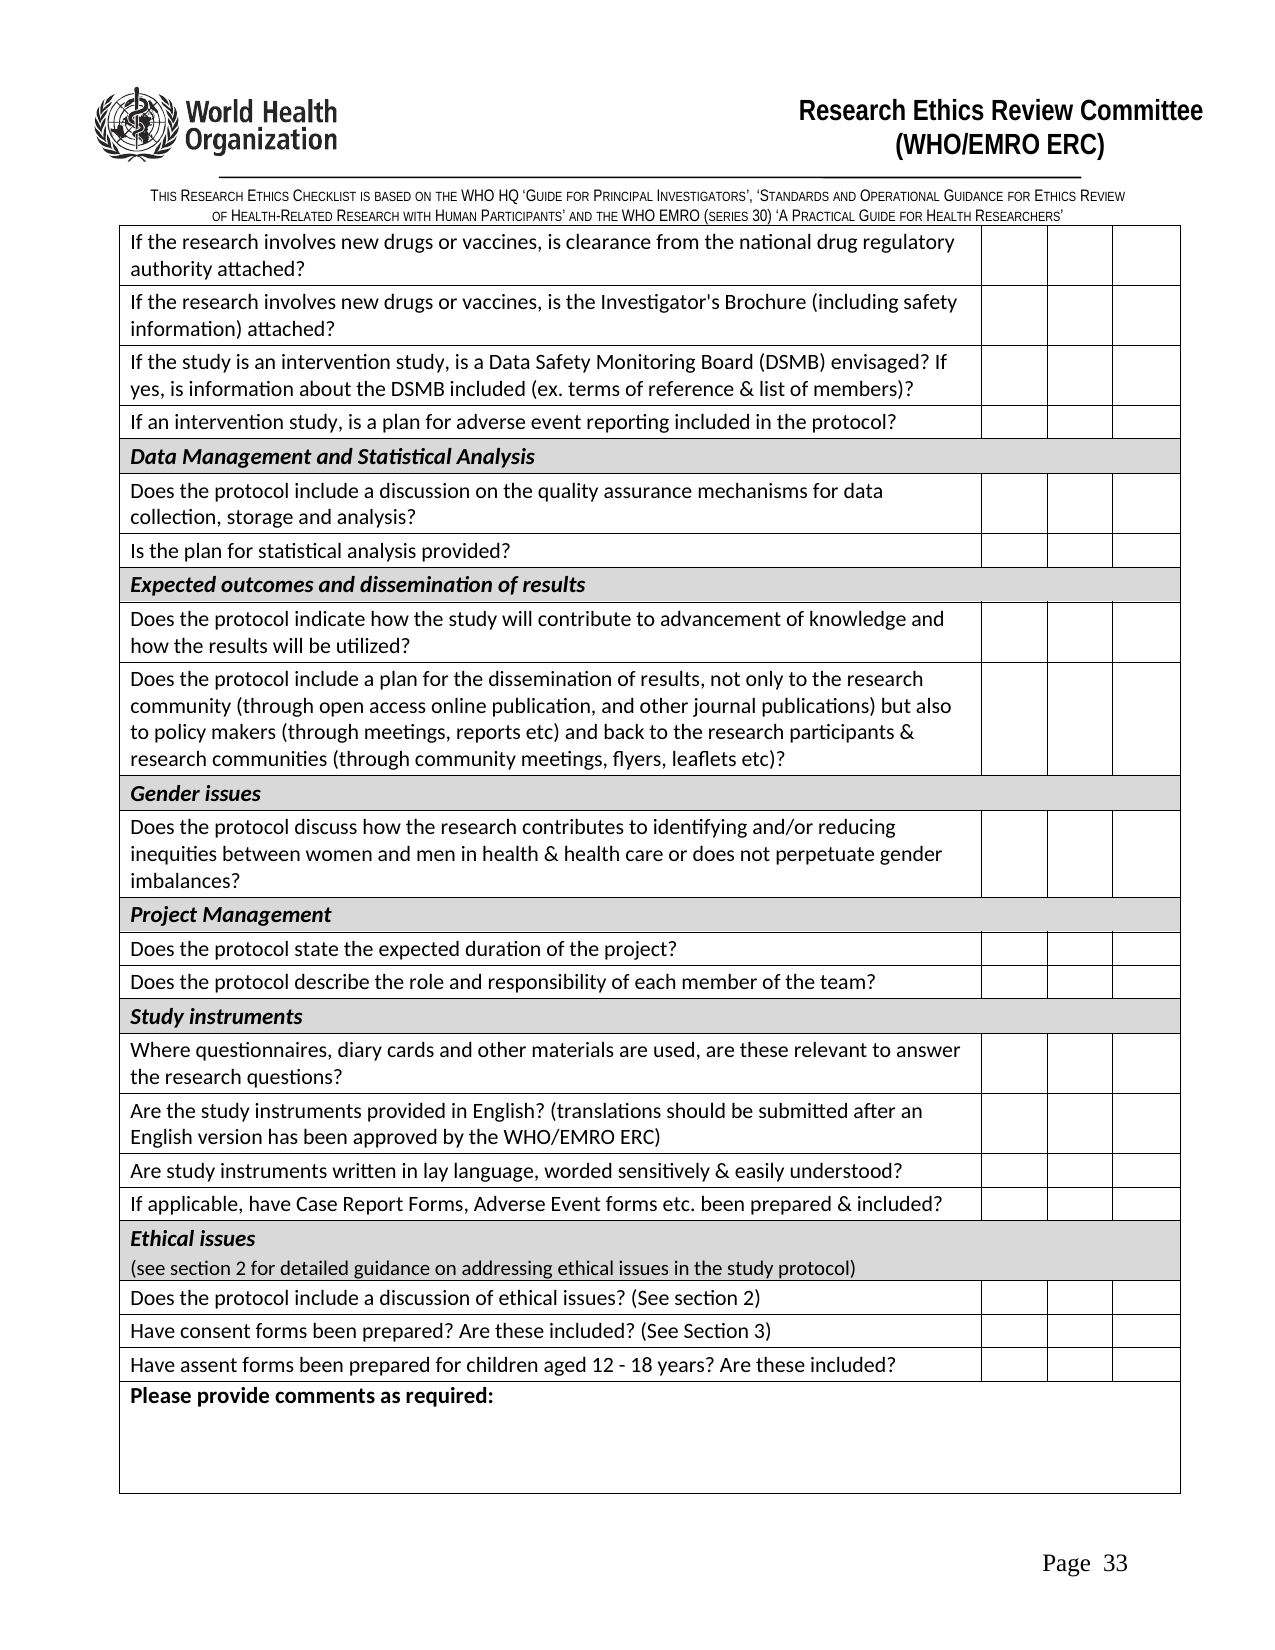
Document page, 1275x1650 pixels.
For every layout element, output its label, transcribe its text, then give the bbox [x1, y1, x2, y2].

table_cell Does the protocol include a discussion of ethical issues? (See section 2) [120, 1281, 981, 1314]
table_cell [1113, 346, 1180, 405]
table_cell [1048, 406, 1112, 438]
table_cell [1048, 811, 1112, 897]
table_cell [982, 1154, 1047, 1187]
table_cell [982, 474, 1047, 533]
table_cell [982, 811, 1047, 897]
table_cell Where questionnaires, diary cards and other materials are used, are these relevant to answer the research questions? [120, 1034, 981, 1093]
table_cell [982, 1315, 1047, 1347]
table_cell Does the protocol include a discussion on the quality assurance mechanisms for data collection, storage and analysis? [120, 474, 981, 533]
table_cell Ethical issues (see section 2 for detailed guidance on addressing ethical issues in the study protocol) [120, 1221, 1180, 1280]
table_cell [982, 226, 1047, 285]
table_cell [982, 663, 1047, 775]
table_cell [1113, 603, 1180, 662]
table_cell [1113, 474, 1180, 533]
table_cell Are the study instruments provided in English? (translations should be submitted after an English version has been approved by the WHO/EMRO ERC) [120, 1094, 981, 1153]
table_cell Data Management and Statistical Analysis [120, 439, 1180, 473]
table_cell Are study instruments written in lay language, worded sensitively & easily understood? [120, 1154, 981, 1187]
table_cell [982, 1188, 1047, 1220]
table_cell [1113, 1281, 1180, 1314]
table_cell If applicable, have Case Report Forms, Adverse Event forms etc. been prepared & included? [120, 1188, 981, 1220]
table_cell [1113, 286, 1180, 345]
table_cell [1113, 1348, 1180, 1381]
table_cell If an intervention study, is a plan for adverse event reporting included in the protocol? [120, 406, 981, 438]
table_cell Does the protocol discuss how the research contributes to identifying and/or reducing inequities between women and men in health & health care or does not perpetuate gender imbalances? [120, 811, 981, 897]
table_cell Have assent forms been prepared for children aged 12 - 18 years? Are these included? [120, 1348, 981, 1381]
table_cell Study instruments [120, 999, 1180, 1033]
table_cell Does the protocol describe the role and responsibility of each member of the team? [120, 966, 981, 998]
table_cell [1113, 406, 1180, 438]
table_cell Have consent forms been prepared? Are these included? (See Section 3) [120, 1315, 981, 1347]
table_cell [1113, 663, 1180, 775]
table_cell [982, 1281, 1047, 1314]
table_cell [1113, 966, 1180, 998]
table_cell [982, 406, 1047, 438]
table_cell [1048, 1315, 1112, 1347]
table_cell [1113, 811, 1180, 897]
table_cell [1113, 933, 1180, 965]
table_cell [1048, 534, 1112, 567]
table_cell [982, 1094, 1047, 1153]
table_cell [982, 1348, 1047, 1381]
table_cell [1113, 1034, 1180, 1093]
table_cell [982, 534, 1047, 567]
table_cell Does the protocol indicate how the study will contribute to advancement of knowledge and how the results will be utilized? [120, 603, 981, 662]
table_cell Gender issues [120, 776, 1180, 810]
table_cell [1048, 474, 1112, 533]
table_cell [982, 966, 1047, 998]
table_cell If the study is an intervention study, is a Data Safety Monitoring Board (DSMB) envisaged? If yes, is information about the DSMB included (ex. terms of reference & list of members)? [120, 346, 981, 405]
table_cell [1113, 1315, 1180, 1347]
table_cell [982, 1034, 1047, 1093]
table_cell [1113, 1188, 1180, 1220]
table_cell [1113, 226, 1180, 285]
table_cell [982, 346, 1047, 405]
table_cell [1048, 1154, 1112, 1187]
table_cell [1048, 933, 1112, 965]
table_cell [1048, 1094, 1112, 1153]
table_cell Is the plan for statistical analysis provided? [120, 534, 981, 567]
table_cell [982, 286, 1047, 345]
table_cell [1048, 346, 1112, 405]
table_cell If the research involves new drugs or vaccines, is clearance from the national drug regulatory authority attached? [120, 226, 981, 285]
table_cell Please provide comments as required: [120, 1382, 1180, 1493]
table_cell [1048, 1348, 1112, 1381]
table_cell Does the protocol state the expected duration of the project? [120, 933, 981, 965]
table_cell [1113, 534, 1180, 567]
table_cell [1048, 226, 1112, 285]
table_cell [1048, 1034, 1112, 1093]
table_cell [1048, 1188, 1112, 1220]
table_cell [982, 603, 1047, 662]
table_cell Does the protocol include a plan for the dissemination of results, not only to the research community (through open access online publication, and other journal publications) but also to policy makers (through meetings, reports etc) and back to the research participants & research communities (through community meetings, flyers, leaflets etc)? [120, 663, 981, 775]
table_cell [1113, 1154, 1180, 1187]
table_cell [1048, 603, 1112, 662]
table_cell Project Management [120, 898, 1180, 931]
table_cell [1048, 286, 1112, 345]
table_cell If the research involves new drugs or vaccines, is the Investigator's Brochure (including safety information) attached? [120, 286, 981, 345]
table_cell [982, 933, 1047, 965]
table_cell [1048, 966, 1112, 998]
table_cell [1048, 1281, 1112, 1314]
table_cell [1113, 1094, 1180, 1153]
table_cell [1048, 663, 1112, 775]
table_cell Expected outcomes and dissemination of results [120, 568, 1180, 601]
